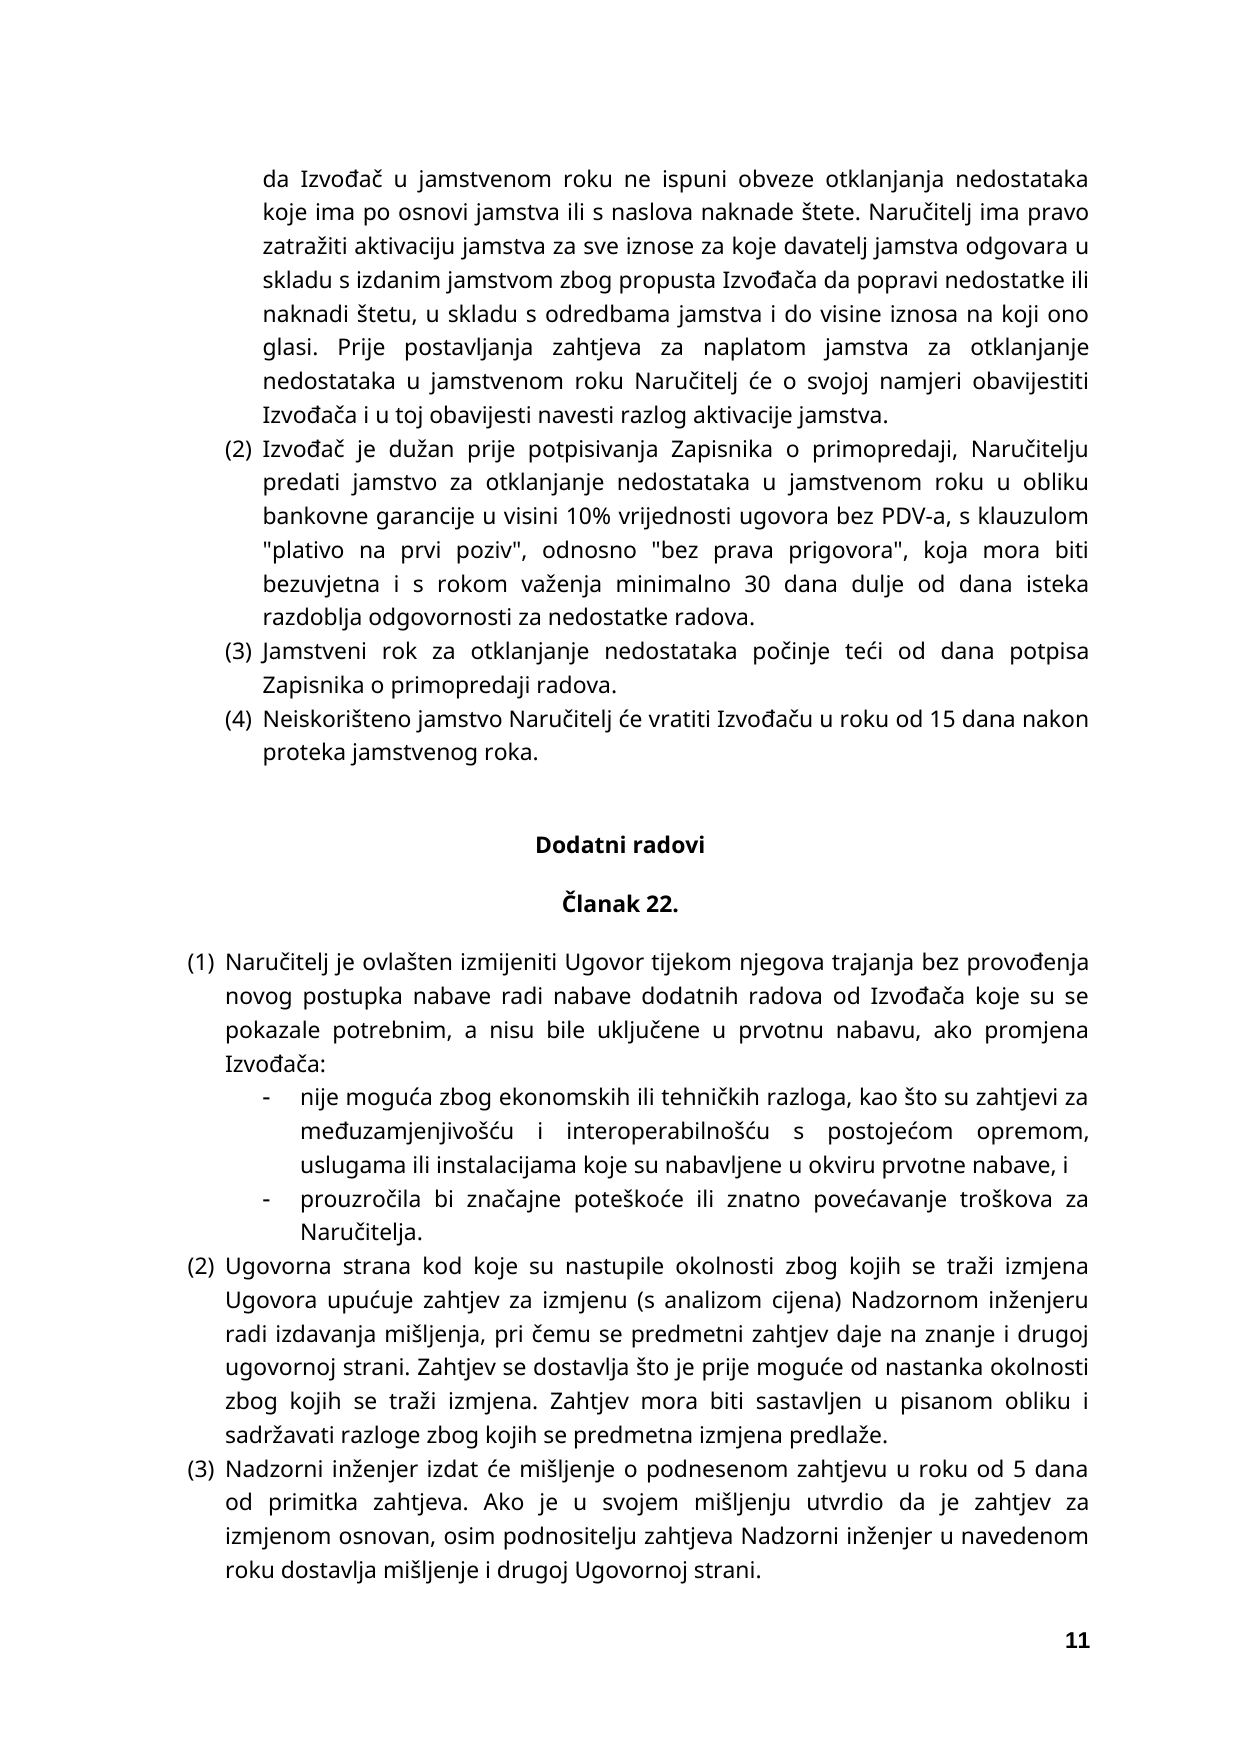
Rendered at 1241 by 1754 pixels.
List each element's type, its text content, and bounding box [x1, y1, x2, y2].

list nije moguća zbog ekonomskih ili tehničkih razloga, kao što su zahtjevi za međuzamjenjivošću i interoperabilnošću s postojećom opremom, uslugama ili instalacijama koje su nabavljene u okviru prvotne nabave, i [262, 1081, 1090, 1180]
list prouzročila bi značajne poteškoće ili znatno povećavanje troškova za Naručitelja. [262, 1182, 1090, 1247]
list Izvođač je dužan prije potpisivanja Zapisnika o primopredaji, Naručitelju predati jamstvo za otklanjanje nedostataka u jamstvenom roku u obliku bankovne garancije u visini 10% vrijednosti ugovora bez PDV-a, s klauzulom "plativo na prvi poziv", odnosno "bez prava prigovora", koja mora biti bezuvjetna i s rokom važenja minimalno 30 dana dulje od dana isteka razdoblja odgovornosti za nedostatke radova. [225, 432, 1090, 632]
list Ugovorna strana kod koje su nastupile okolnosti zbog kojih se traži izmjena Ugovora upućuje zahtjev za izmjenu (s analizom cijena) Nadzornom inženjeru radi izdavanja mišljenja, pri čemu se predmetni zahtjev daje na znanje i drugoj ugovornoj strani. Zahtjev se dostavlja što je prije moguće od nastanka okolnosti zbog kojih se traži izmjena. Zahtjev mora biti sastavljen u pisanom obliku i sadržavati razloge zbog kojih se predmetna izmjena predlaže. [187, 1250, 1090, 1450]
text Članak 22. [150, 887, 1090, 919]
list Neiskorišteno jamstvo Naručitelj će vratiti Izvođaču u roku od 15 dana nakon proteka jamstvenog roka. [225, 702, 1090, 767]
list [225, 162, 1090, 430]
text Dodatni radovi [150, 829, 1090, 860]
list Jamstveni rok za otklanjanje nedostataka počinje teći od dana potpisa Zapisnika o primopredaji radova. [225, 635, 1090, 700]
list Naručitelj je ovlašten izmijeniti Ugovor tijekom njegova trajanja bez provođenja novog postupka nabave radi nabave dodatnih radova od Izvođača koje su se pokazale potrebnim, a nisu bile uključene u prvotnu nabavu, ako promjena Izvođača: [187, 946, 1090, 1079]
list Nadzorni inženjer izdat će mišljenje o podnesenom zahtjevu u roku od 5 dana od primitka zahtjeva. Ako je u svojem mišljenju utvrdio da je zahtjev za izmjenom osnovan, osim podnositelju zahtjeva Nadzorni inženjer u navedenom roku dostavlja mišljenje i drugoj Ugovornoj strani. [187, 1452, 1090, 1585]
